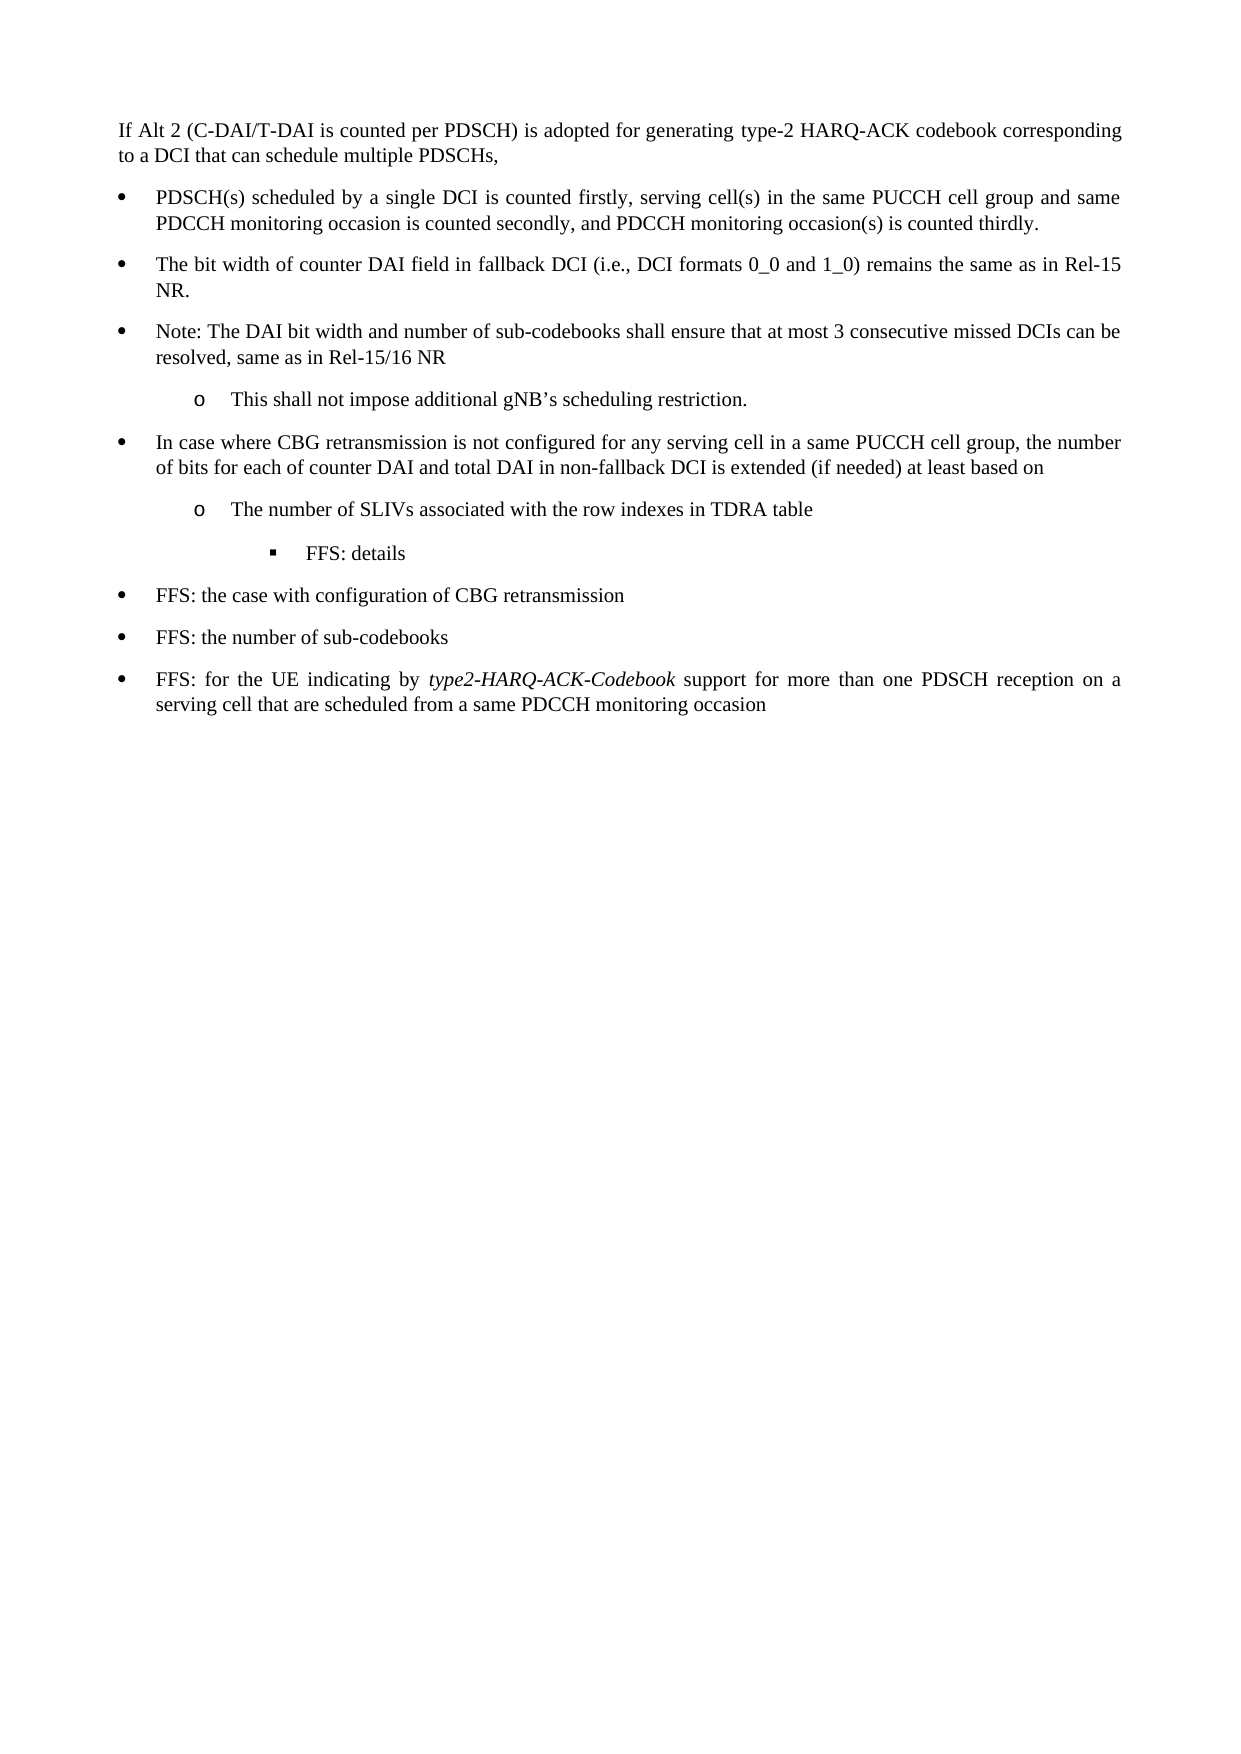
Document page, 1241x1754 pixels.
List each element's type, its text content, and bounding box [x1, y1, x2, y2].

list FFS: details [268, 541, 1122, 565]
list The number of SLIVs associated with the row indexes in TDRA table [193, 497, 1122, 523]
list This shall not impose additional gNB’s scheduling restriction. [193, 386, 1122, 412]
list FFS: the number of sub-codebooks [118, 624, 1122, 649]
text If Alt 2 (C-DAI/T-DAI is counted per PDSCH) is adopted for generating type-2 HARQ-ACK codebook corresponding to a DCI that can schedule multiple PDSCHs, [118, 118, 1122, 167]
list Note: The DAI bit width and number of sub-codebooks shall ensure that at most 3 consecutive missed DCIs can be resolved, same as in Rel-15/16 NR [118, 319, 1122, 369]
list FFS: the case with configuration of CBG retransmission [118, 583, 1122, 607]
list PDSCH(s) scheduled by a single DCI is counted firstly, serving cell(s) in the same PUCCH cell group and same PDCCH monitoring occasion is counted secondly, and PDCCH monitoring occasion(s) is counted thirdly. [118, 185, 1122, 234]
list FFS: for the UE indicating by type2-HARQ-ACK-Codebook support for more than one PDSCH reception on a serving cell that are scheduled from a same PDCCH monitoring occasion [118, 666, 1122, 716]
list In case where CBG retransmission is not configured for any serving cell in a same PUCCH cell group, the number of bits for each of counter DAI and total DAI in non-fallback DCI is extended (if needed) at least based on [118, 430, 1122, 479]
list The bit width of counter DAI field in fallback DCI (i.e., DCI formats 0_0 and 1_0) remains the same as in Rel-15 NR. [118, 252, 1122, 302]
